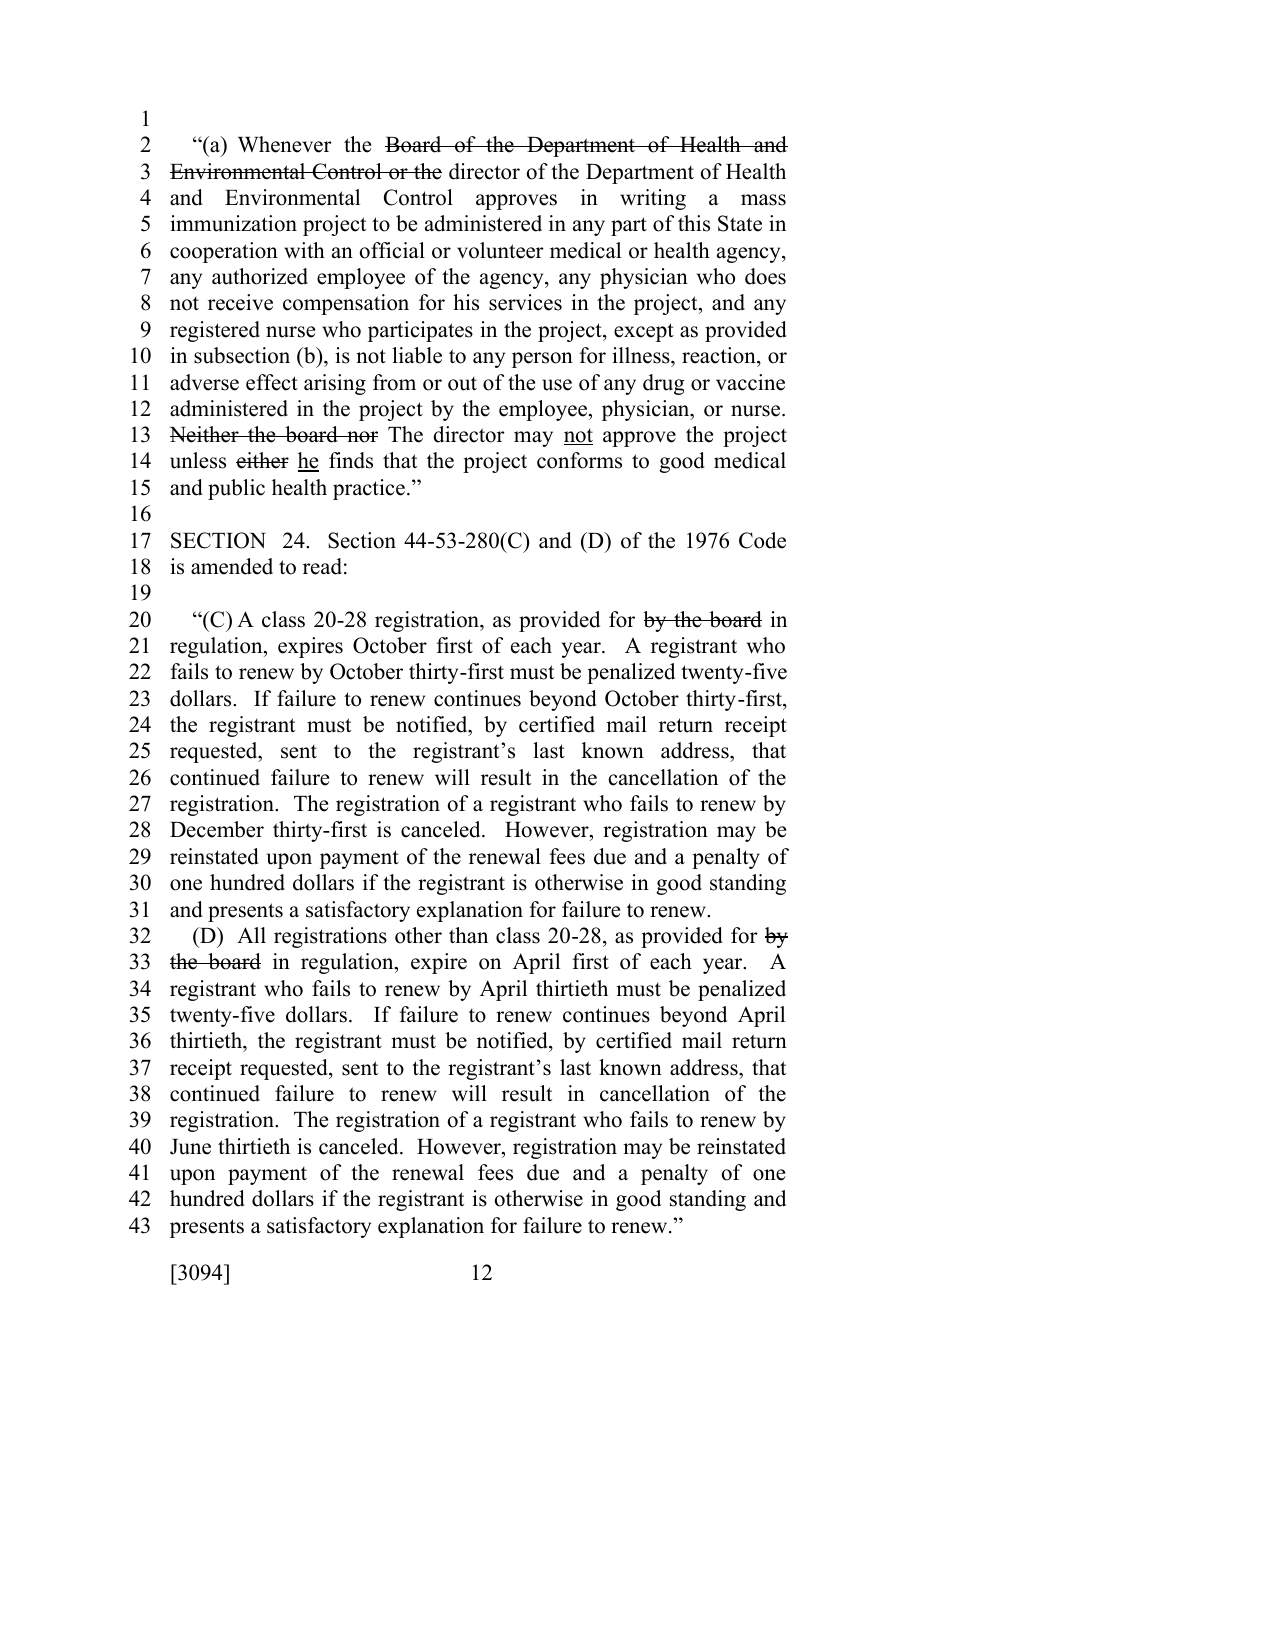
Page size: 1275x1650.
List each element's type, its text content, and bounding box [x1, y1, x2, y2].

text (D) All registrations other than class 20-28, as provided for by the board in regulation, expire on April first of each year. A registrant who fails to renew by April thirtieth must be penalized twenty-five dollars. If failure to renew continues beyond April thirtieth, the registrant must be notified, by certified mail return receipt requested, sent to the registrant’s last known address, that continued failure to renew will result in cancellation of the registration. The registration of a registrant who fails to renew by June thirtieth is canceled. However, registration may be reinstated upon payment of the renewal fees due and a penalty of one hundred dollars if the registrant is otherwise in good standing and presents a satisfactory explanation for failure to renew.” [169, 922, 787, 1238]
text SECTION 24. Section 44-53-280(C) and (D) of the 1976 Code is amended to read: [169, 527, 787, 579]
text “(C) A class 20-28 registration, as provided for by the board in regulation, expires October first of each year. A registrant who fails to renew by October thirty-first must be penalized twenty-five dollars. If failure to renew continues beyond October thirty-first, the registrant must be notified, by certified mail return receipt requested, sent to the registrant’s last known address, that continued failure to renew will result in the cancellation of the registration. The registration of a registrant who fails to renew by December thirty-first is canceled. However, registration may be reinstated upon payment of the renewal fees due and a penalty of one hundred dollars if the registrant is otherwise in good standing and presents a satisfactory explanation for failure to renew. [169, 606, 787, 922]
text “(a) Whenever the Board of the Department of Health and Environmental Control or the director of the Department of Health and Environmental Control approves in writing a mass immunization project to be administered in any part of this State in cooperation with an official or volunteer medical or health agency, any authorized employee of the agency, any physician who does not receive compensation for his services in the project, and any registered nurse who participates in the project, except as provided in subsection (b), is not liable to any person for illness, reaction, or adverse effect arising from or out of the use of any drug or vaccine administered in the project by the employee, physician, or nurse. Neither the board nor The director may not approve the project unless either he finds that the project conforms to good medical and public health practice.” [169, 131, 787, 500]
